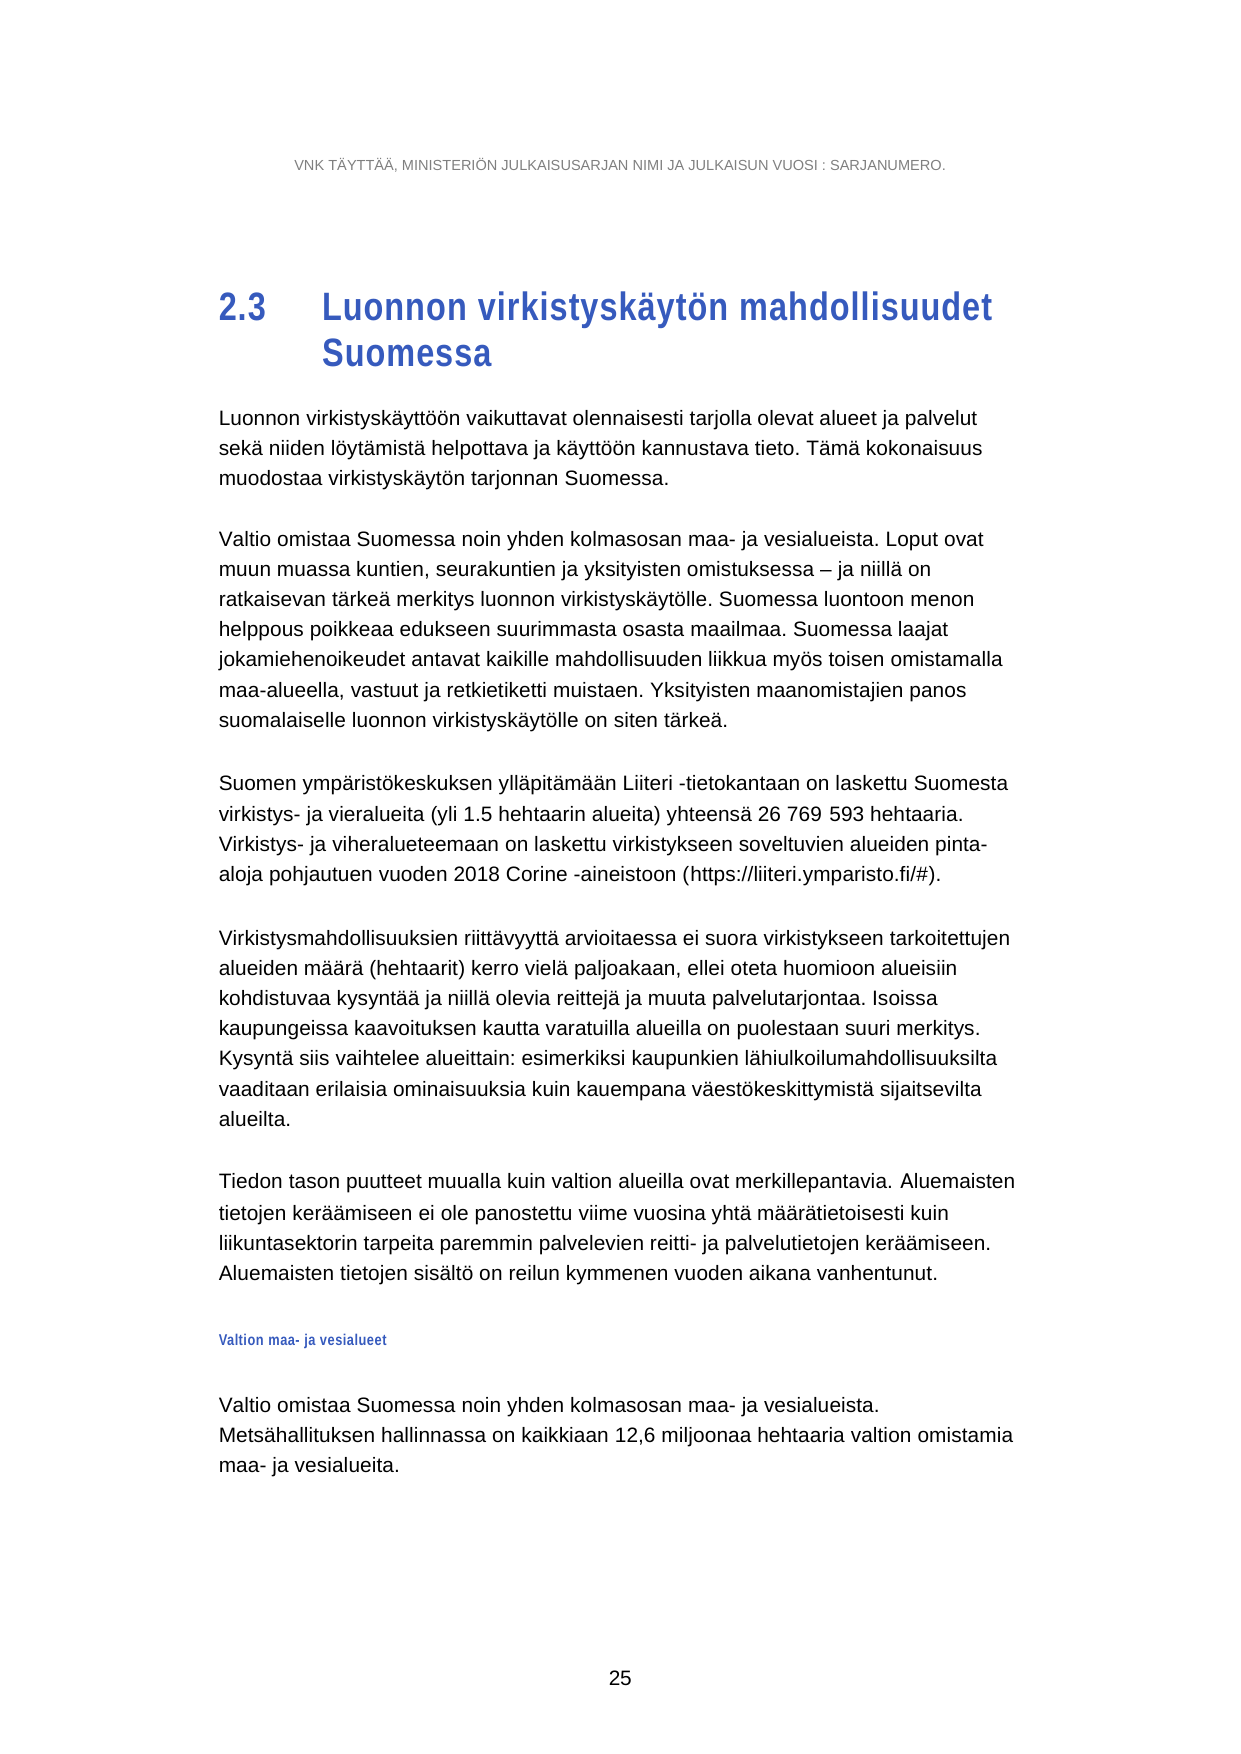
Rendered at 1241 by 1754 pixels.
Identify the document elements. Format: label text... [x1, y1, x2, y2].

text Tiedon tason puutteet muualla kuin valtion alueilla ovat merkillepantavia. Aluemaisten tietojen keräämiseen ei ole panostettu viime vuosina yhtä määrätietoisesti kuin liikuntasektorin tarpeita paremmin palvelevien reitti- ja palvelutietojen keräämiseen. Aluemaisten tietojen sisältö on reilun kymmenen vuoden aikana vanhentunut. [218, 1164, 1022, 1285]
subtitle Luonnon virkistyskäytön mahdollisuudet Suomessa [218, 283, 1022, 374]
text Valtion maa- ja vesialueet [218, 1331, 1022, 1362]
text Virkistysmahdollisuuksien riittävyyttä arvioitaessa ei suora virkistykseen tarkoitettujen alueiden määrä (hehtaarit) kerro vielä paljoakaan, ellei oteta huomioon alueisiin kohdistuvaa kysyntää ja niillä olevia reittejä ja muuta palvelutarjontaa. Isoissa kaupungeissa kaavoituksen kautta varatuilla alueilla on puolestaan suuri merkitys. Kysyntä siis vaihtelee alueittain: esimerkiksi kaupunkien lähiulkoilumahdollisuuksilta vaaditaan erilaisia ominaisuuksia kuin kauempana väestökeskittymistä sijaitsevilta alueilta. [218, 919, 1022, 1131]
text Suomen ympäristökeskuksen ylläpitämään Liiteri -tietokantaan on laskettu Suomesta virkistys- ja vieralueita (yli 1.5 hehtaarin alueita) yhteensä 26 769 593 hehtaaria. Virkistys- ja viheralueteemaan on laskettu virkistykseen soveltuvien alueiden pinta-aloja pohjautuen vuoden 2018 Corine -aineistoon (https://liiteri.ymparisto.fi/#). [218, 765, 1022, 886]
text Valtio omistaa Suomessa noin yhden kolmasosan maa- ja vesialueista. Metsähallituksen hallinnassa on kaikkiaan 12,6 miljoonaa hehtaaria valtion omistamia maa- ja vesialueita. [218, 1387, 1022, 1477]
text Luonnon virkistyskäyttöön vaikuttavat olennaisesti tarjolla olevat alueet ja palvelut sekä niiden löytämistä helpottava ja käyttöön kannustava tieto. Tämä kokonaisuus muodostaa virkistyskäytön tarjonnan Suomessa. Valtio omistaa Suomessa noin yhden kolmasosan maa- ja vesialueista. Loput ovat muun muassa kuntien, seurakuntien ja yksityisten omistuksessa – ja niillä on ratkaisevan tärkeä merkitys luonnon virkistyskäytölle. Suomessa luontoon menon helppous poikkeaa edukseen suurimmasta osasta maailmaa. Suomessa laajat jokamiehenoikeudet antavat kaikille mahdollisuuden liikkua myös toisen omistamalla maa-alueella, vastuut ja retkietiketti muistaen. Yksityisten maanomistajien panos suomalaiselle luonnon virkistyskäytölle on siten tärkeä. [218, 399, 1022, 732]
